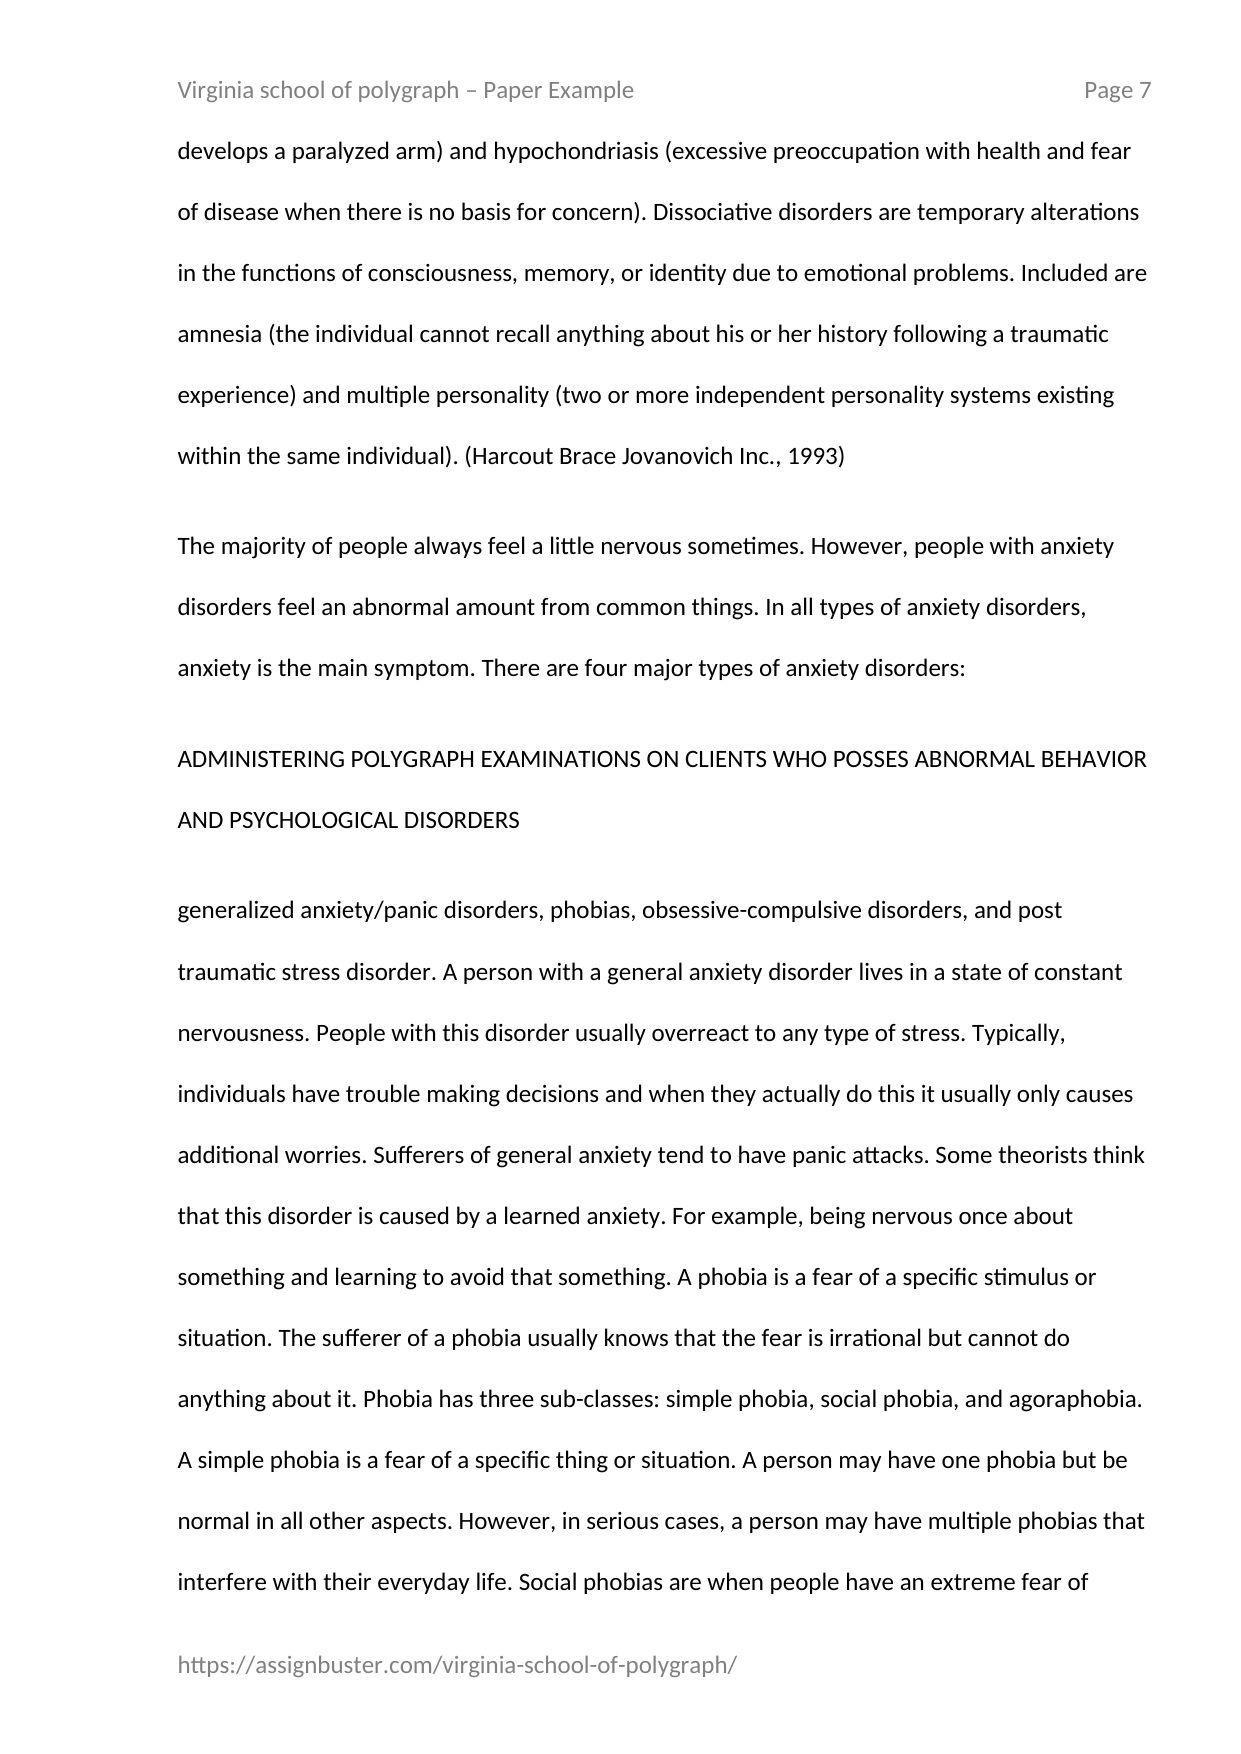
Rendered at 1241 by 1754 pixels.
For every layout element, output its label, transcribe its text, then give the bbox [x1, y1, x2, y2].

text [177, 895, 1152, 1597]
text ADMINISTERING POLYGRAPH EXAMINATIONS ON CLIENTS WHO POSSES ABNORMAL BEHAVIOR AND PSYCHOLOGICAL DISORDERS [177, 743, 1152, 835]
text The majority of people always feel a little nervous sometimes. However, people with anxiety disorders feel an abnormal amount from common things. In all types of anxiety disorders, anxiety is the main symptom. There are four major types of anxiety disorders: [177, 531, 1152, 683]
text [177, 135, 1152, 471]
